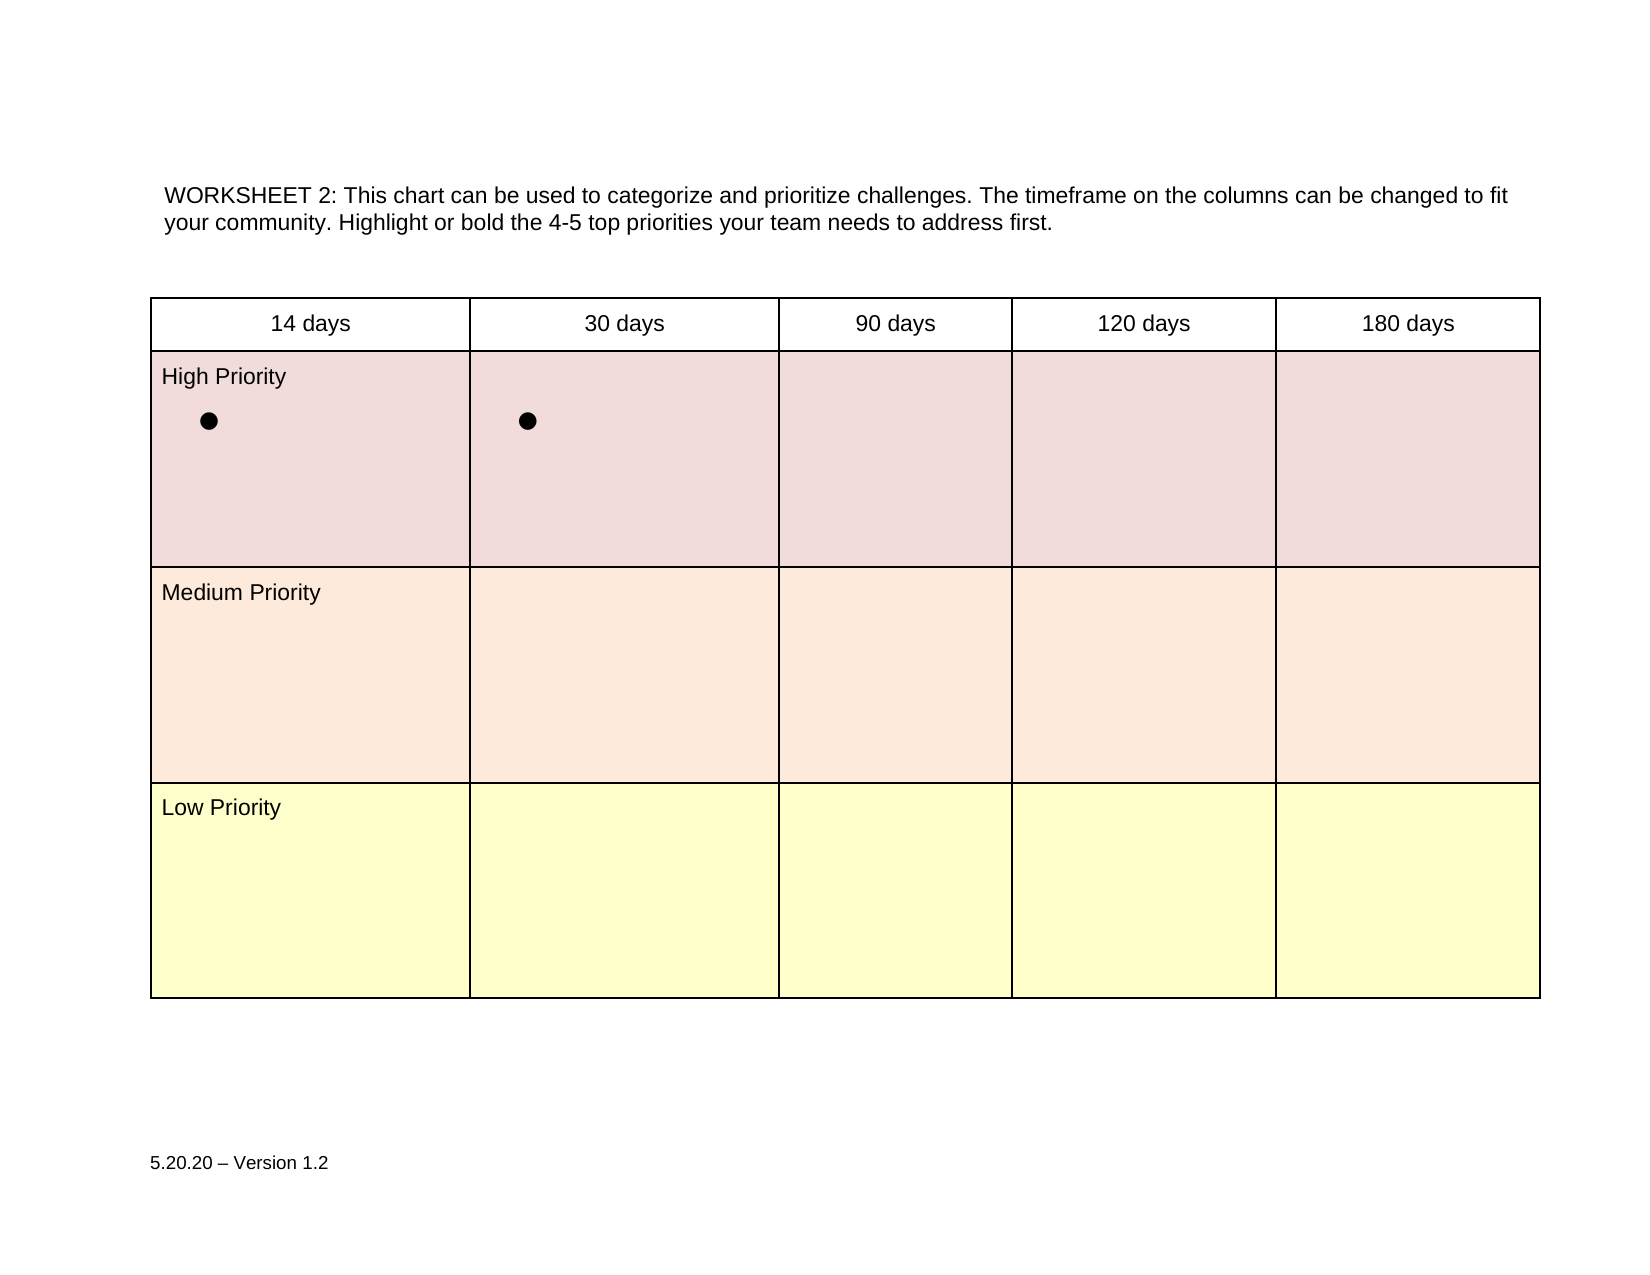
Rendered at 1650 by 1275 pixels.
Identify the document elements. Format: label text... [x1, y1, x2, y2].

table_header 120 days [1013, 299, 1275, 350]
table_cell Low Priority [152, 784, 469, 997]
table_cell [1013, 568, 1275, 782]
table_cell [1277, 352, 1539, 566]
table_header 90 days [780, 299, 1011, 350]
table_header 180 days [1277, 299, 1539, 350]
table_header 30 days [471, 299, 778, 350]
table_cell [471, 352, 778, 566]
table_cell Medium Priority [152, 568, 469, 782]
table_cell [1013, 352, 1275, 566]
table_cell High Priority [152, 352, 469, 566]
table_cell [780, 352, 1011, 566]
table_header 14 days [152, 299, 469, 350]
table_cell [1277, 784, 1539, 997]
table_cell [780, 784, 1011, 997]
table_cell [780, 568, 1011, 782]
table_cell [1277, 568, 1539, 782]
table_cell [471, 784, 778, 997]
table_cell [471, 568, 778, 782]
table_cell [1013, 784, 1275, 997]
